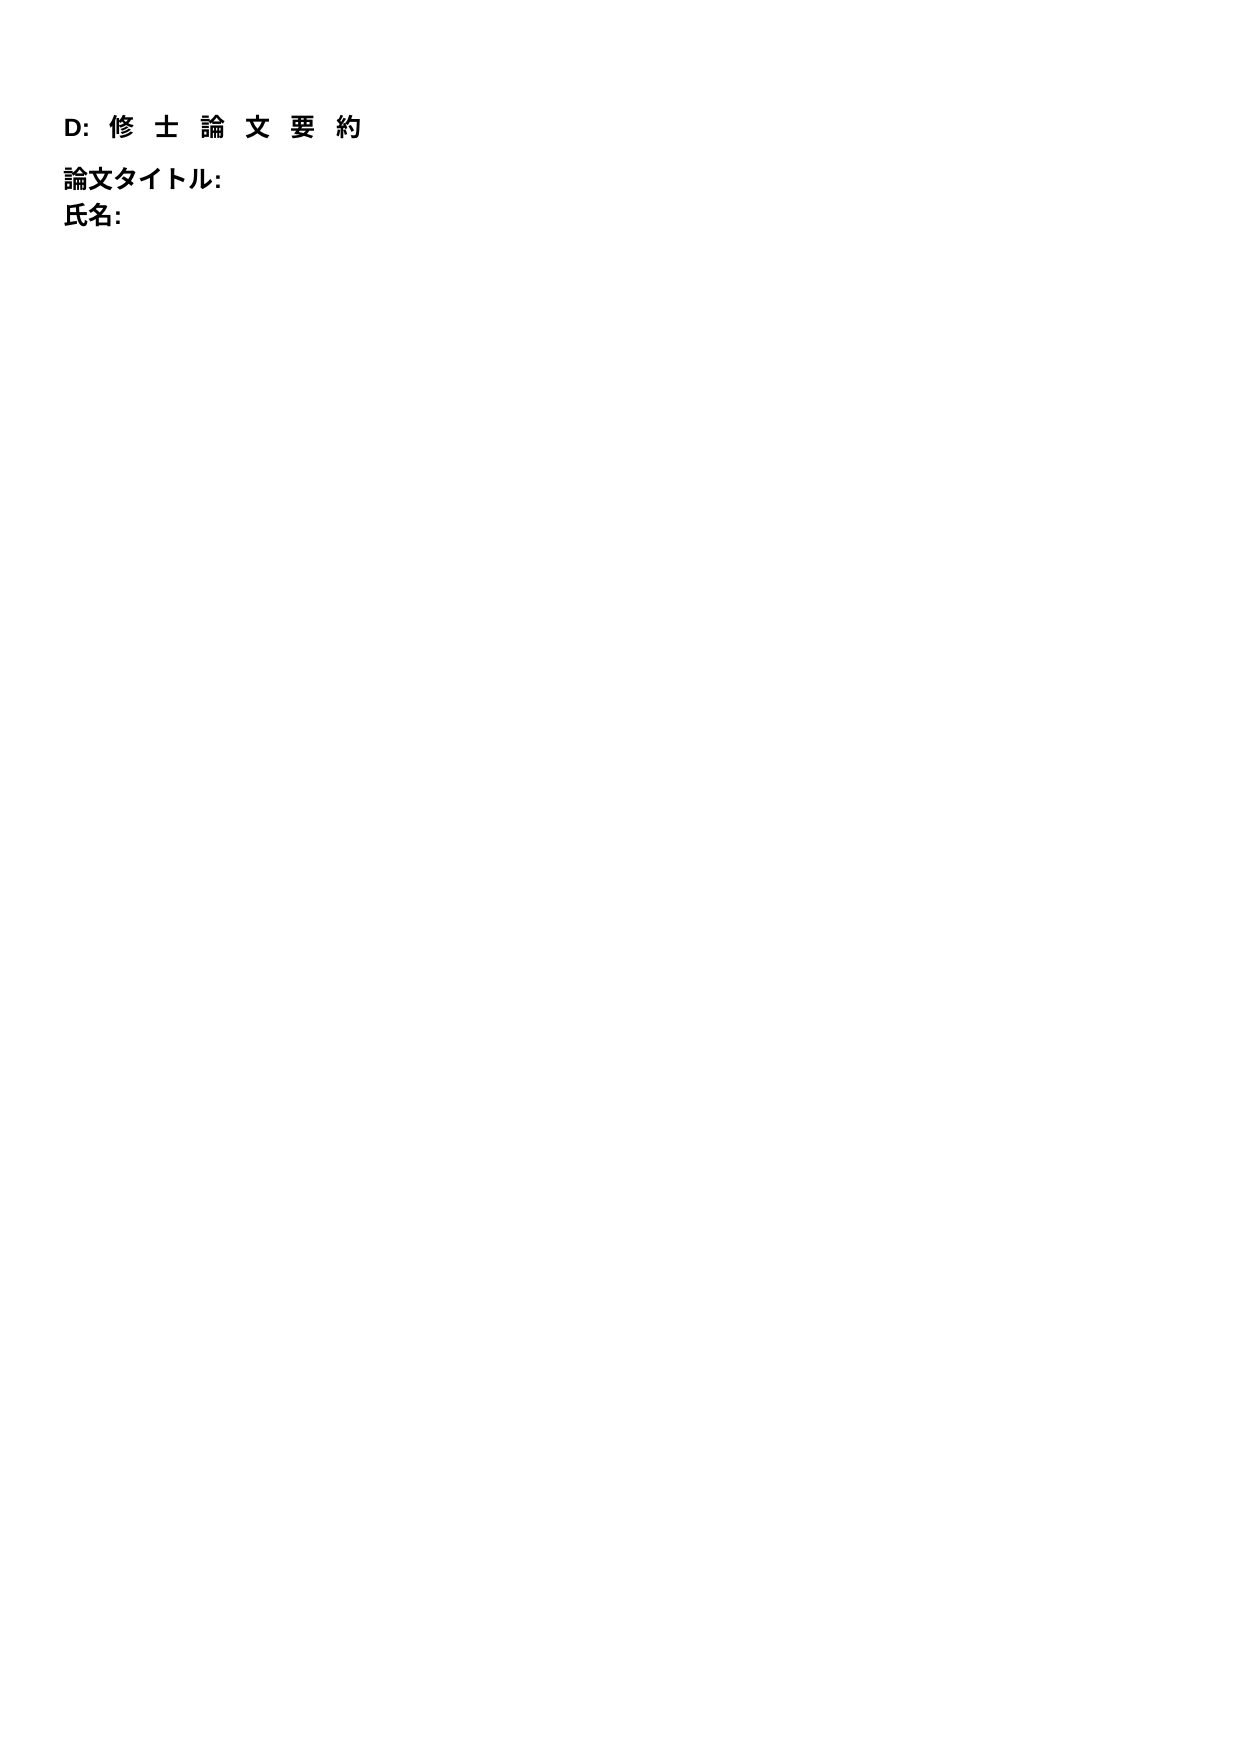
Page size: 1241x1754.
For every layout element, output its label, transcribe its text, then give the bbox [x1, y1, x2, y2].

text 氏名: [64, 196, 1176, 232]
text D: 修士論文要約 [64, 91, 1176, 159]
text 論文タイトル: [64, 159, 1176, 196]
